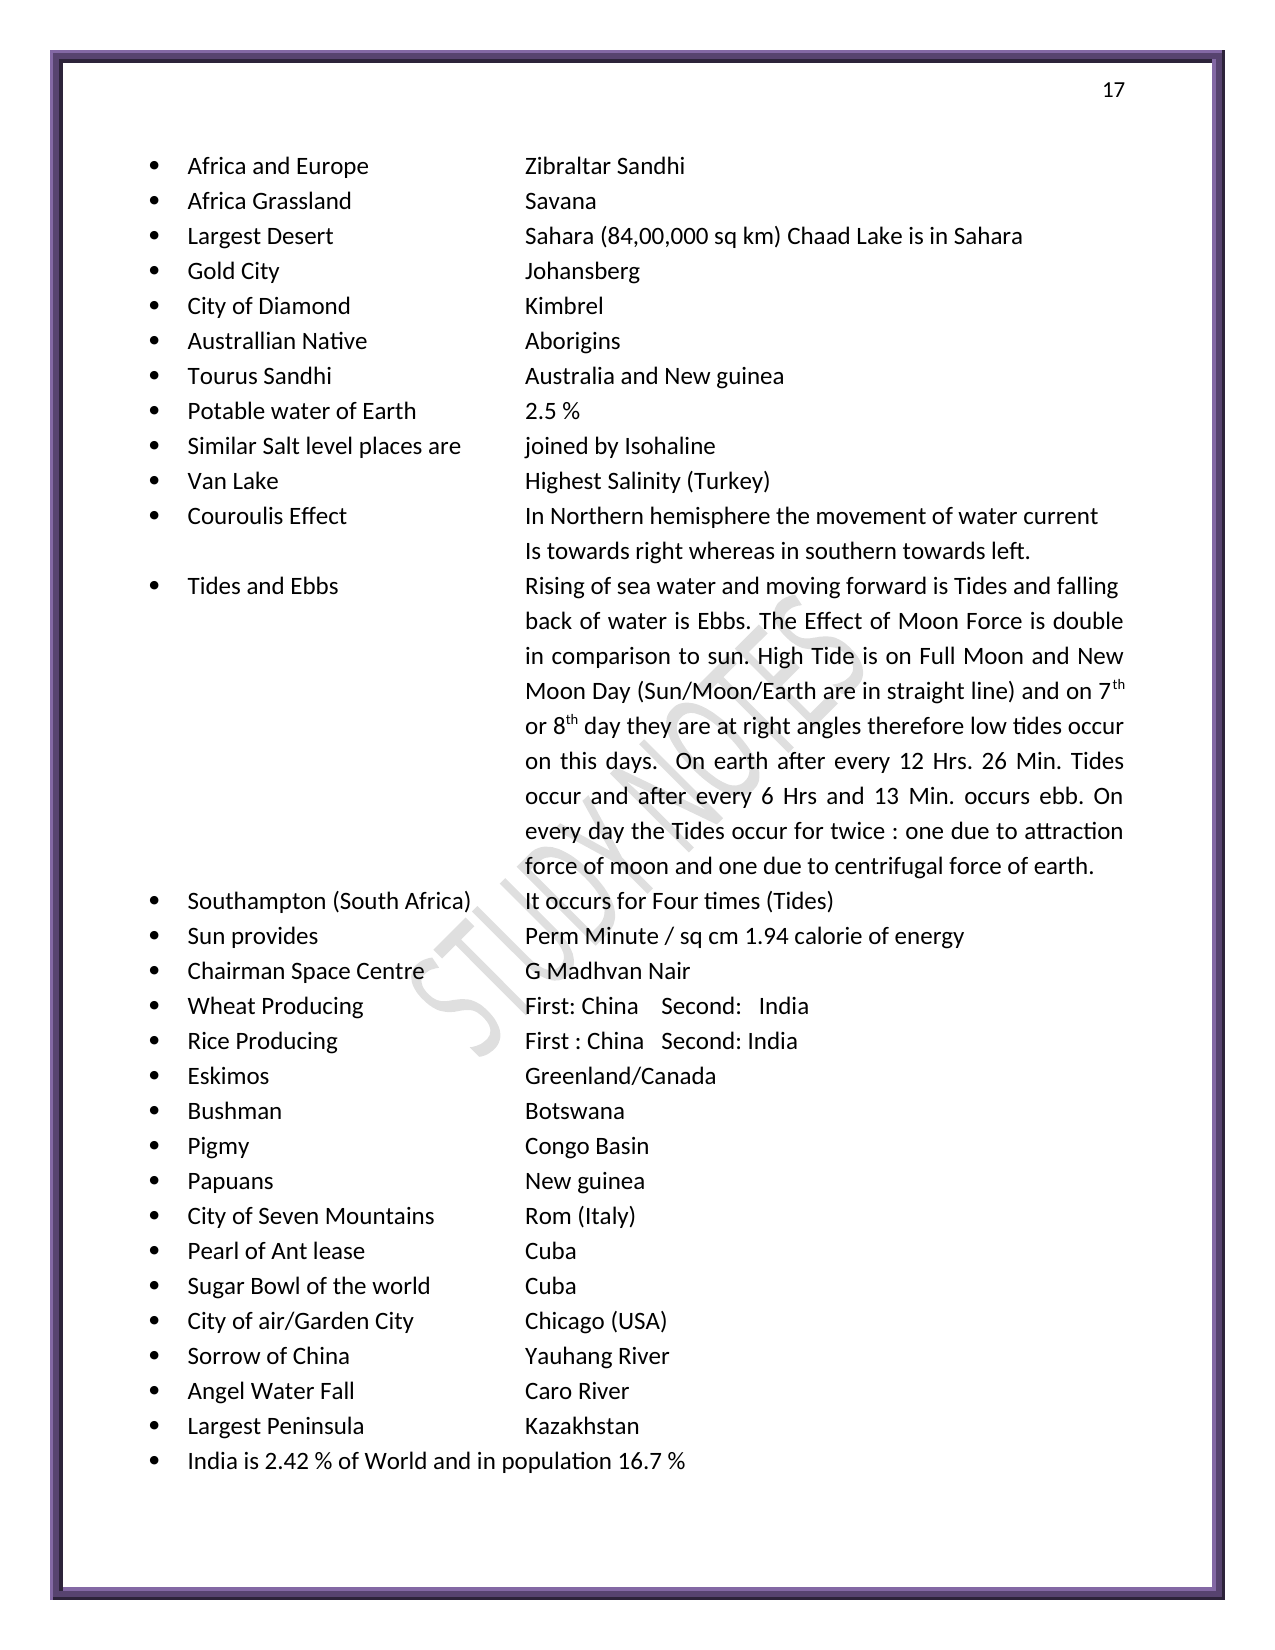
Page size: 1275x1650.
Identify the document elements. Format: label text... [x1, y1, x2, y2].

list back of water is Ebbs. The Effect of Moon Force is double in comparison to sun. High Tide is on Full Moon and New Moon Day (Sun/Moon/Earth are in straight line) and on 7th or 8th day they are at right angles therefore low tides occur on this days. On earth after every 12 Hrs. 26 Min. Tides occur and after every 6 Hrs and 13 Min. occurs ebb. On every day the Tides occur for twice : one due to attraction force of moon and one due to centrifugal force of earth. [525, 605, 1125, 881]
list Sun provides Perm Minute / sq cm 1.94 calorie of energy [150, 920, 1125, 951]
list Pigmy Congo Basin [150, 1130, 1125, 1161]
list Sugar Bowl of the world Cuba [150, 1270, 1125, 1301]
list Similar Salt level places are joined by Isohaline [150, 430, 1125, 461]
list Africa Grassland Savana [150, 185, 1125, 216]
list Potable water of Earth 2.5 % [150, 395, 1125, 426]
list Australlian Native Aborigins [150, 325, 1125, 356]
list Tides and Ebbs Rising of sea water and moving forward is Tides and falling [150, 570, 1125, 601]
list India is 2.42 % of World and in population 16.7 % [150, 1445, 1125, 1476]
list Tourus Sandhi Australia and New guinea [150, 360, 1125, 391]
list Couroulis Effect In Northern hemisphere the movement of water current [150, 500, 1125, 531]
list Van Lake Highest Salinity (Turkey) [150, 465, 1125, 496]
list Papuans New guinea [150, 1165, 1125, 1196]
list Pearl of Ant lease Cuba [150, 1235, 1125, 1266]
list Eskimos Greenland/Canada [150, 1060, 1125, 1091]
list Largest Peninsula Kazakhstan [150, 1410, 1125, 1441]
list Southampton (South Africa) It occurs for Four times (Tides) [150, 885, 1125, 916]
list Bushman Botswana [150, 1095, 1125, 1126]
list City of air/Garden City Chicago (USA) [150, 1305, 1125, 1336]
list Gold City Johansberg [150, 255, 1125, 286]
list Largest Desert Sahara (84,00,000 sq km) Chaad Lake is in Sahara [150, 220, 1125, 251]
list Sorrow of China Yauhang River [150, 1340, 1125, 1371]
list Africa and Europe Zibraltar Sandhi [150, 150, 1125, 181]
list Chairman Space Centre G Madhvan Nair [150, 955, 1125, 986]
list City of Diamond Kimbrel [150, 290, 1125, 321]
list Wheat Producing First: China Second: India [150, 990, 1125, 1021]
list Angel Water Fall Caro River [150, 1375, 1125, 1406]
list City of Seven Mountains Rom (Italy) [150, 1200, 1125, 1231]
list Rice Producing First : China Second: India [150, 1025, 1125, 1056]
list Is towards right whereas in southern towards left. [525, 535, 1125, 566]
